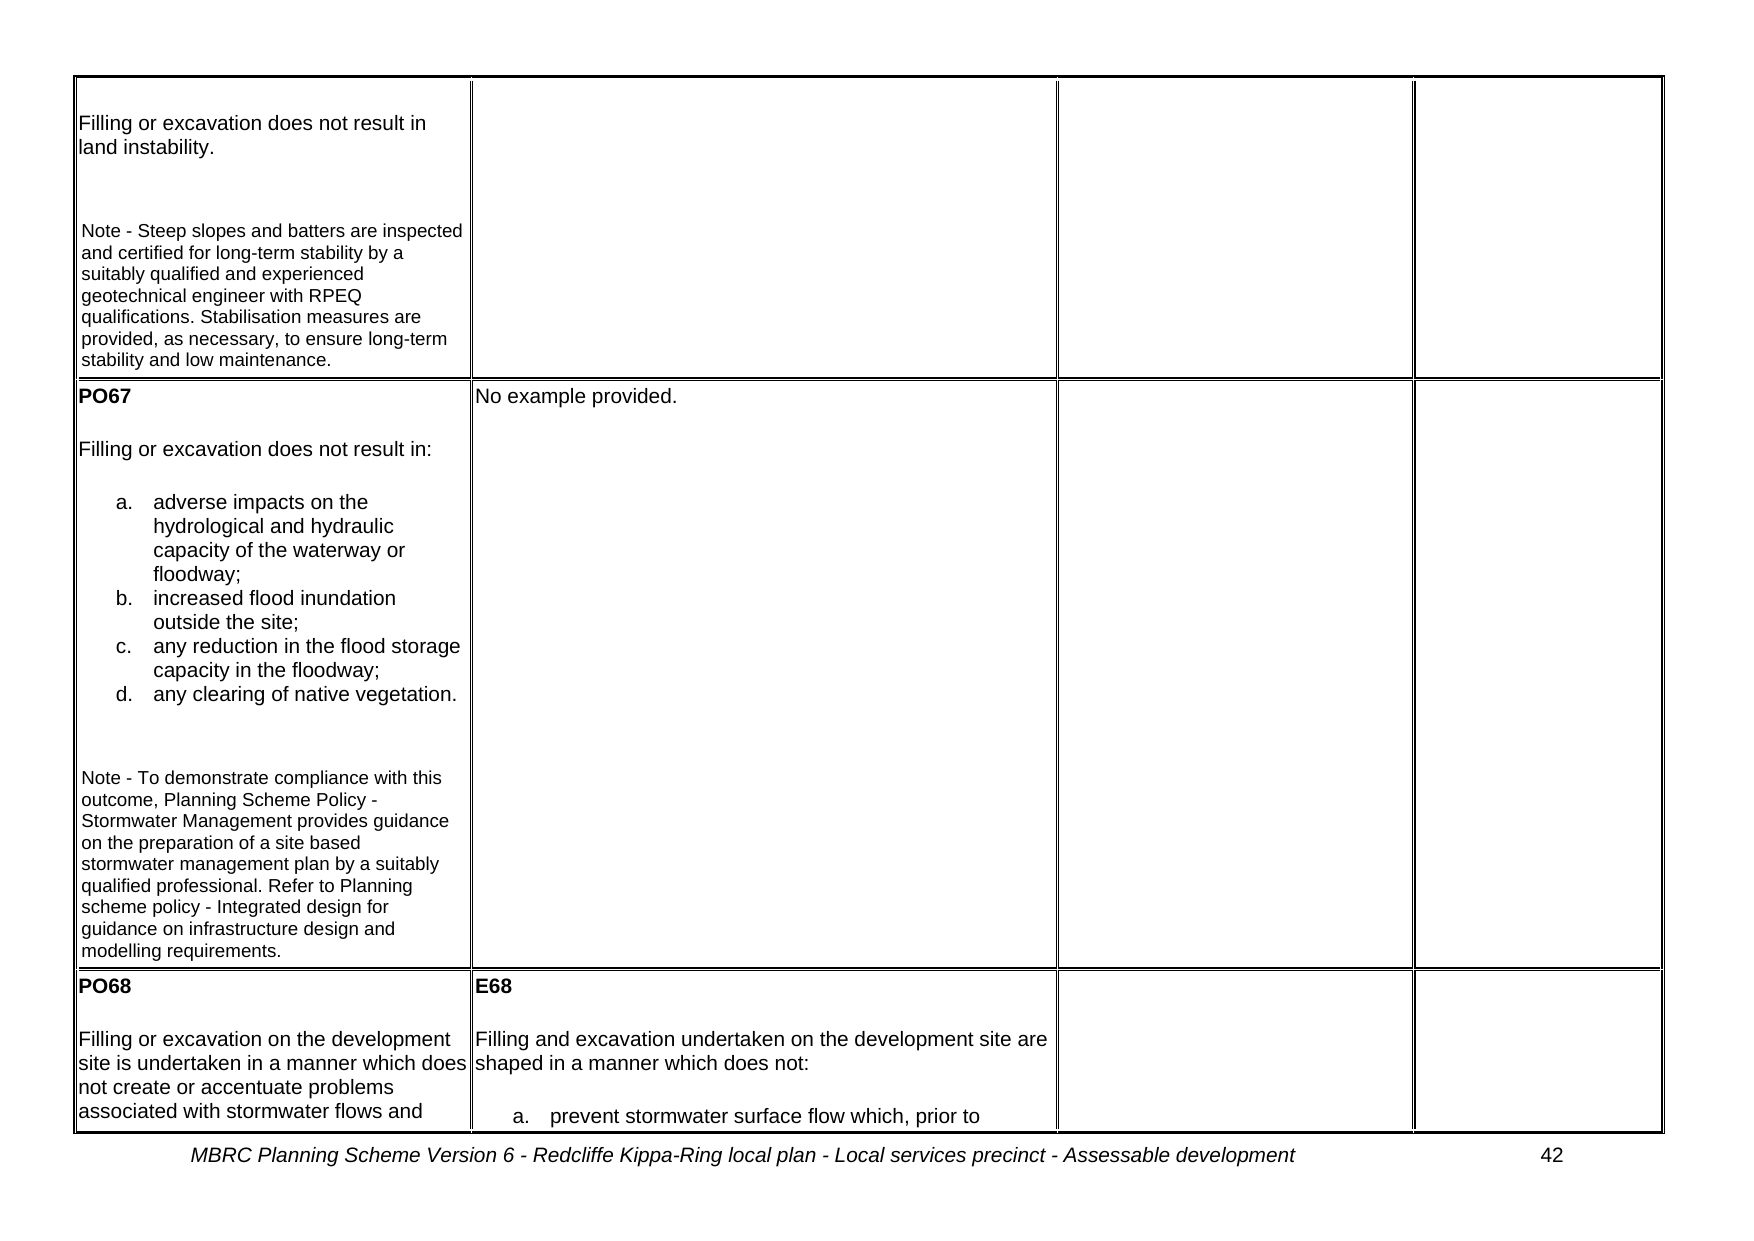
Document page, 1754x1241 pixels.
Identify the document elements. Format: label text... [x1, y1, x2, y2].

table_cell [472, 971, 1058, 1131]
table_cell [1414, 78, 1661, 377]
table_cell [1058, 77, 1414, 377]
table_cell [1058, 967, 1414, 1131]
table_cell PO67 Filling or excavation does not result in: adverse impacts on the hydrological and hydraulic capacity of the waterway or floodway; increased flood inundation outside the site; any reduction in the flood storage capacity in the floodway; any clearing of native vegetation. [77, 377, 470, 967]
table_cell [77, 967, 472, 1131]
table_cell [1416, 377, 1662, 967]
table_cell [77, 78, 472, 377]
table_cell [1059, 381, 1412, 967]
table_cell No example provided. [473, 381, 1056, 967]
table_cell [472, 78, 1058, 377]
table_cell [1414, 967, 1662, 1131]
